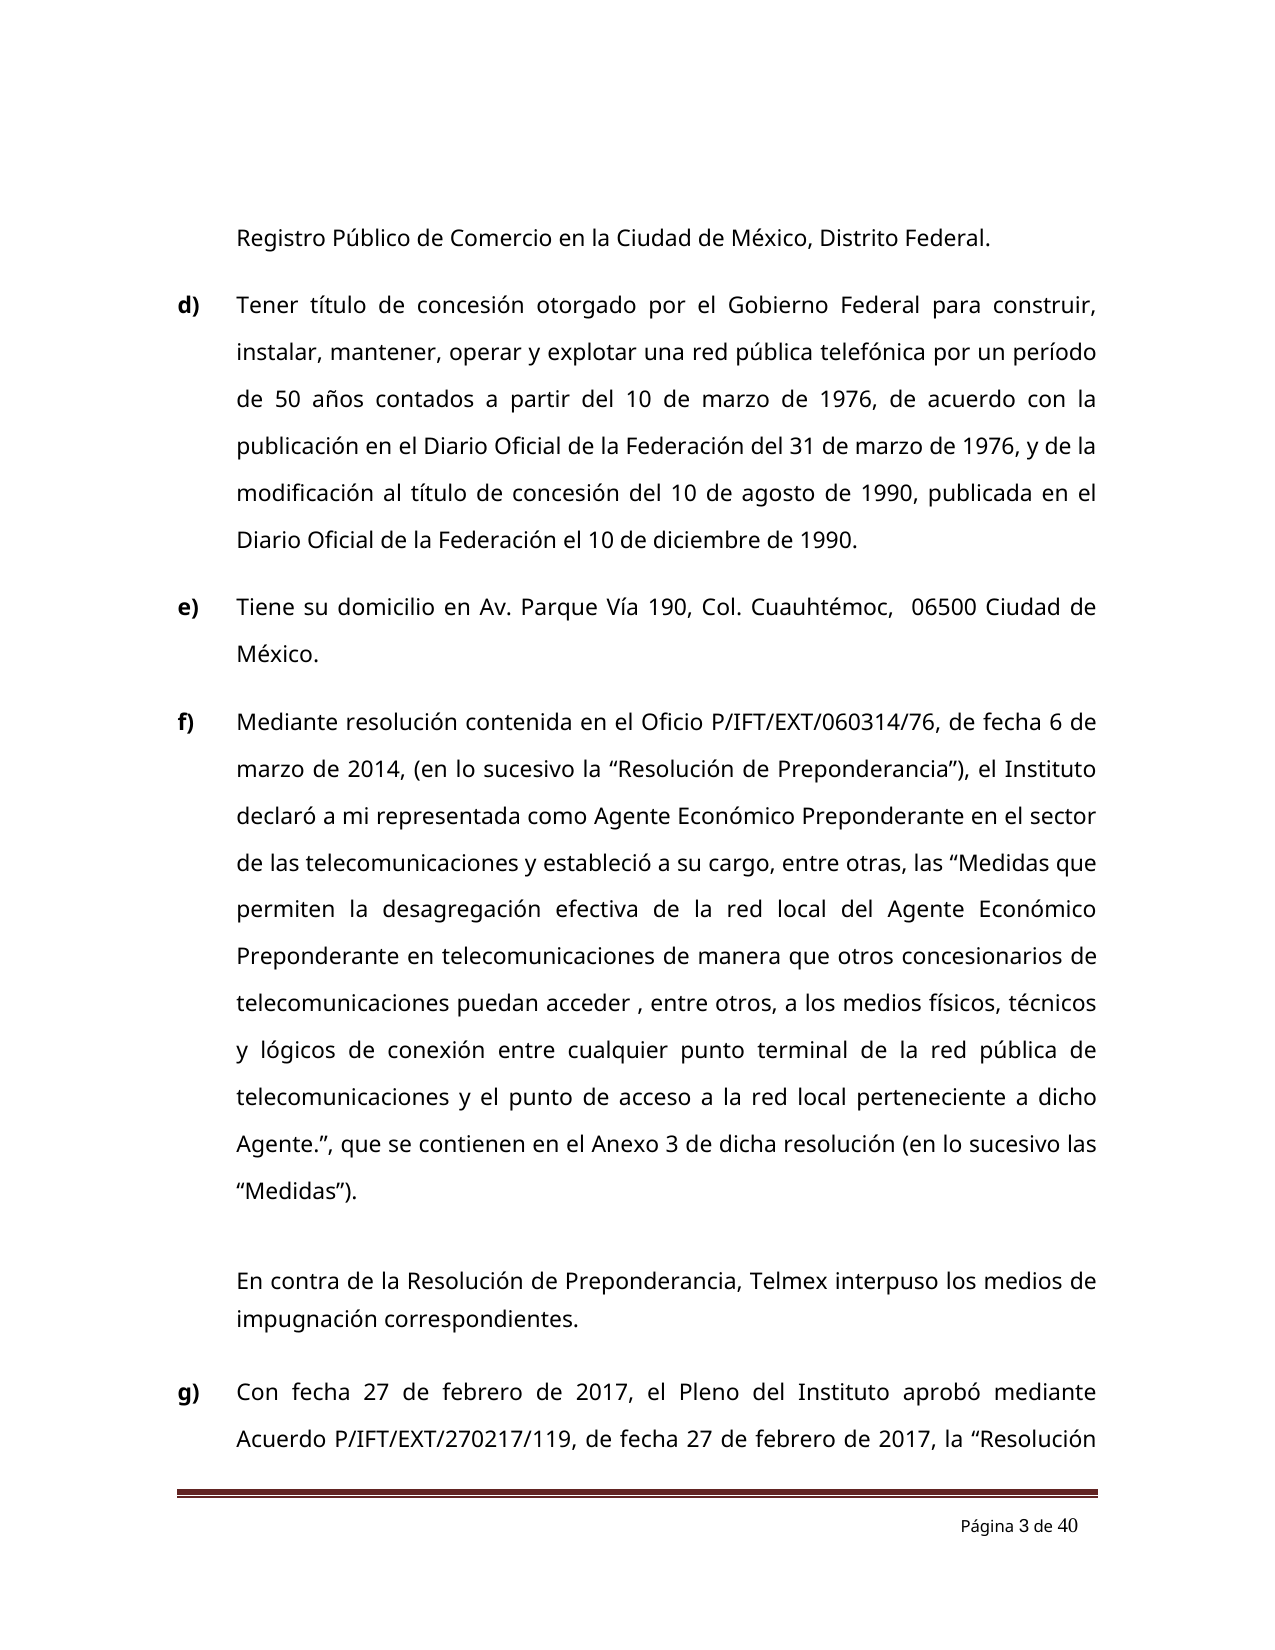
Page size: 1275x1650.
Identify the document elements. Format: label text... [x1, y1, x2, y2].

text d) Tener título de concesión otorgado por el Gobierno Federal para construir, instalar, mantener, operar y explotar una red pública telefónica por un período de 50 años contados a partir del 10 de marzo de 1976, de acuerdo con la publicación en el Diario Oficial de la Federación del 31 de marzo de 1976, y de la modificación al título de concesión del 10 de agosto de 1990, publicada en el Diario Oficial de la Federación el 10 de diciembre de 1990. [177, 289, 1098, 555]
text En contra de la Resolución de Preponderancia, Telmex interpuso los medios de impugnación correspondientes. [236, 1259, 1098, 1334]
text e) Tiene su domicilio en Av. Parque Vía 190, Col. Cuauhtémoc, 06500 Ciudad de México. [177, 591, 1098, 669]
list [177, 222, 1098, 253]
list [177, 1376, 1098, 1454]
text f) Mediante resolución contenida en el Oficio P/IFT/EXT/060314/76, de fecha 6 de marzo de 2014, (en lo sucesivo la “Resolución de Preponderancia”), el Instituto declaró a mi representada como Agente Económico Preponderante en el sector de las telecomunicaciones y estableció a su cargo, entre otras, las “Medidas que permiten la desagregación efectiva de la red local del Agente Económico Preponderante en telecomunicaciones de manera que otros concesionarios de telecomunicaciones puedan acceder , entre otros, a los medios físicos, técnicos y lógicos de conexión entre cualquier punto terminal de la red pública de telecomunicaciones y el punto de acceso a la red local perteneciente a dicho Agente.”, que se contienen en el Anexo 3 de dicha resolución (en lo sucesivo las “Medidas”). [177, 706, 1098, 1206]
